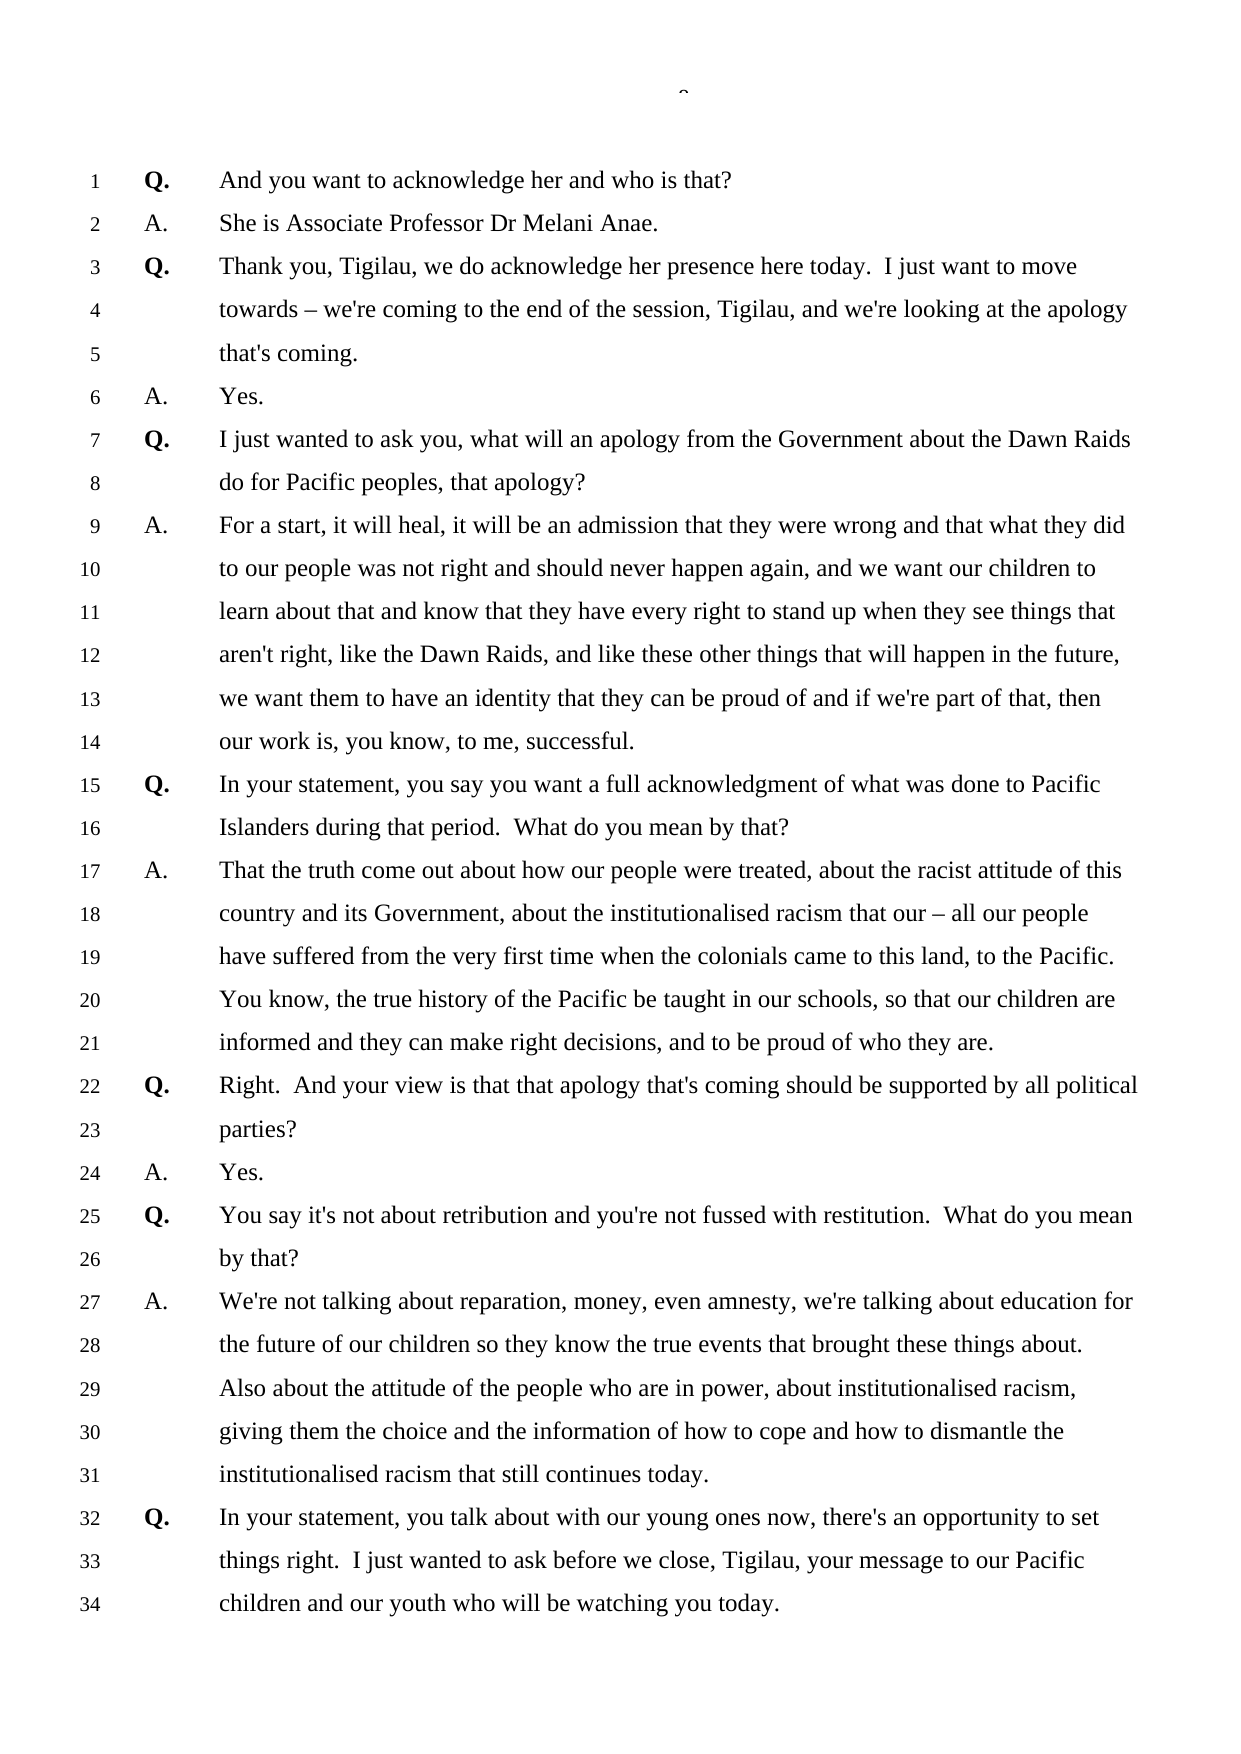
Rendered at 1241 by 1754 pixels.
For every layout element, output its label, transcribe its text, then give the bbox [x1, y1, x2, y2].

list A. Yes. [90, 381, 1151, 409]
list giving them the choice and the information of how to cope and how to dismantle the [79, 1416, 1151, 1444]
list aren't right, like the Dawn Raids, and like these other things that will happen in the future, [79, 639, 1151, 668]
list Q. And you want to acknowledge her and who is that? [90, 165, 1151, 194]
list do for Pacific peoples, that apology? [90, 467, 1151, 496]
list A. Yes. [79, 1157, 1151, 1186]
list Q. Thank you, Tigilau, we do acknowledge her presence here today. I just want to move [90, 251, 1151, 280]
list have suffered from the very first time when the colonials came to this land, to the Pacific. [79, 941, 1151, 970]
list Also about the attitude of the people who are in power, about institutionalised racism, [79, 1373, 1151, 1401]
list Q. I just wanted to ask you, what will an apology from the Government about the Dawn Raids [90, 424, 1151, 453]
list Islanders during that period. What do you mean by that? [79, 812, 1151, 841]
list learn about that and know that they have every right to stand up when they see things that [79, 596, 1151, 625]
list country and its Government, about the institutionalised racism that our – all our people [79, 898, 1151, 927]
list by that? [79, 1243, 1151, 1272]
list parties? [79, 1114, 1151, 1142]
list Q. In your statement, you say you want a full acknowledgment of what was done to Pacific [79, 769, 1151, 798]
list children and our youth who will be watching you today. [79, 1588, 1151, 1617]
list You know, the true history of the Pacific be taught in our schools, so that our children are [79, 984, 1151, 1013]
list Q. Right. And your view is that that apology that's coming should be supported by all political [79, 1071, 1151, 1099]
list our work is, you know, to me, successful. [79, 726, 1151, 754]
list A. We're not talking about reparation, money, even amnesty, we're talking about education for [79, 1286, 1151, 1315]
list Q. You say it's not about retribution and you're not fussed with restitution. What do you mean [79, 1200, 1151, 1229]
list institutionalised racism that still continues today. [79, 1459, 1151, 1488]
list A. That the truth come out about how our people were treated, about the racist attitude of this [79, 855, 1151, 884]
list A. She is Associate Professor Dr Melani Anae. [90, 208, 1151, 237]
list the future of our children so they know the true events that brought these things about. [79, 1329, 1151, 1358]
list that's coming. [90, 338, 1151, 366]
list A. For a start, it will heal, it will be an admission that they were wrong and that what they did [90, 510, 1151, 539]
list towards – we're coming to the end of the session, Tigilau, and we're looking at the apology [90, 294, 1151, 323]
list informed and they can make right decisions, and to be proud of who they are. [79, 1027, 1151, 1056]
list Q. In your statement, you talk about with our young ones now, there's an opportunity to set [79, 1502, 1151, 1531]
list to our people was not right and should never happen again, and we want our children to [79, 553, 1151, 582]
list things right. I just wanted to ask before we close, Tigilau, your message to our Pacific [79, 1545, 1151, 1574]
list we want them to have an identity that they can be proud of and if we're part of that, then [79, 683, 1151, 711]
